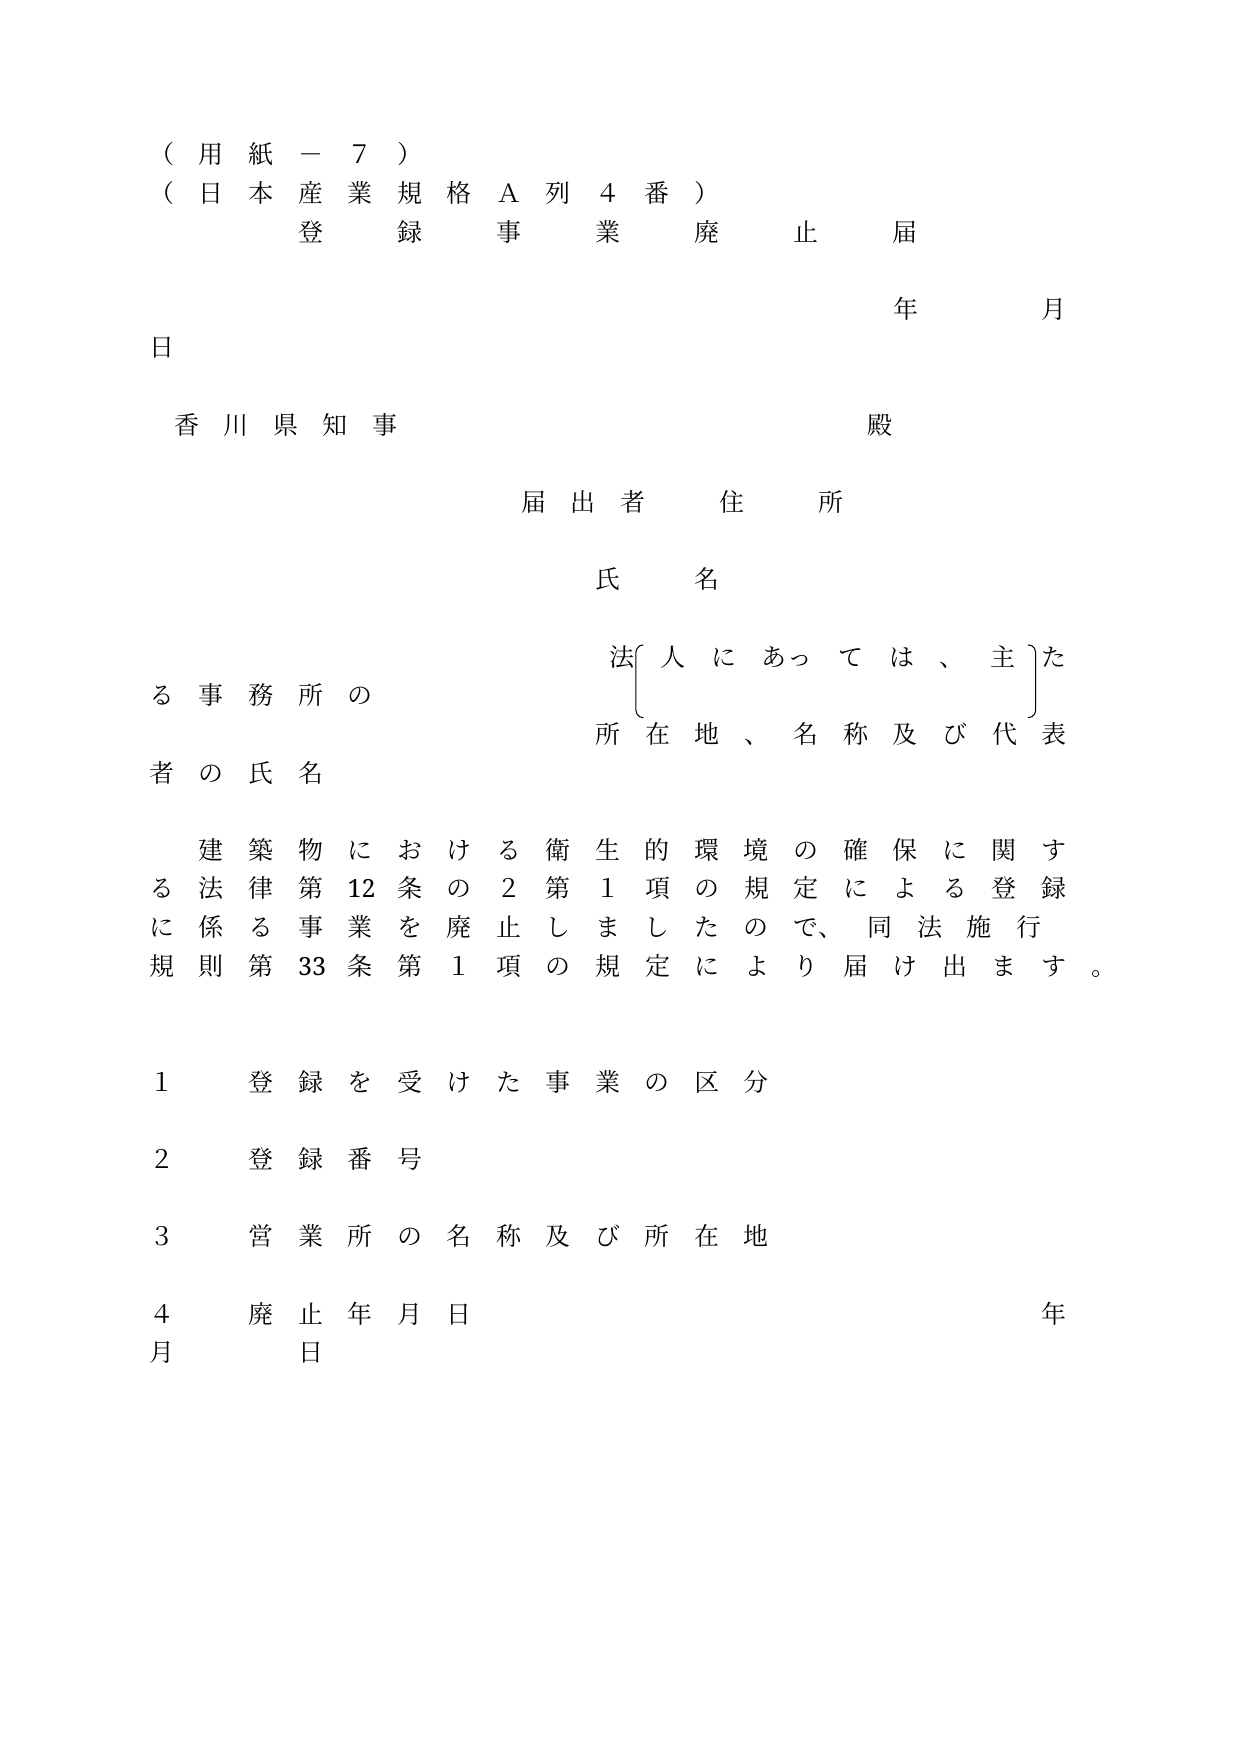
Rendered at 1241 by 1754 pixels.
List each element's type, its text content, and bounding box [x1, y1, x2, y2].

text ３ 営業所の名称及び所在地 [149, 1216, 1091, 1254]
text 法人にあっては、主たる事務所の [149, 636, 1091, 713]
text 年 月 日 [149, 288, 1091, 365]
text 届出者 住 所 [149, 481, 1091, 520]
text ２ 登録番号 [149, 1138, 1091, 1177]
text 建築物における衛生的環境の確保に関する法律第12条の２第１項の規定による登録に係る事業を廃止しましたので、同法施行規則第33条第１項の規定により届け出ます。 [149, 829, 1091, 984]
text 所在地、名称及び代表者の氏名 [149, 713, 1091, 791]
text ４ 廃止年月日 年 月 日 [149, 1293, 1091, 1370]
text 氏 名 [149, 559, 1091, 597]
text 登 録 事 業 廃 止 届 [149, 211, 1091, 249]
text １ 登録を受けた事業の区分 [149, 1061, 1091, 1100]
text 香川県知事 殿 [149, 404, 1091, 443]
text （用紙－７） （日本産業規格Ａ列４番） [121, 133, 1091, 211]
